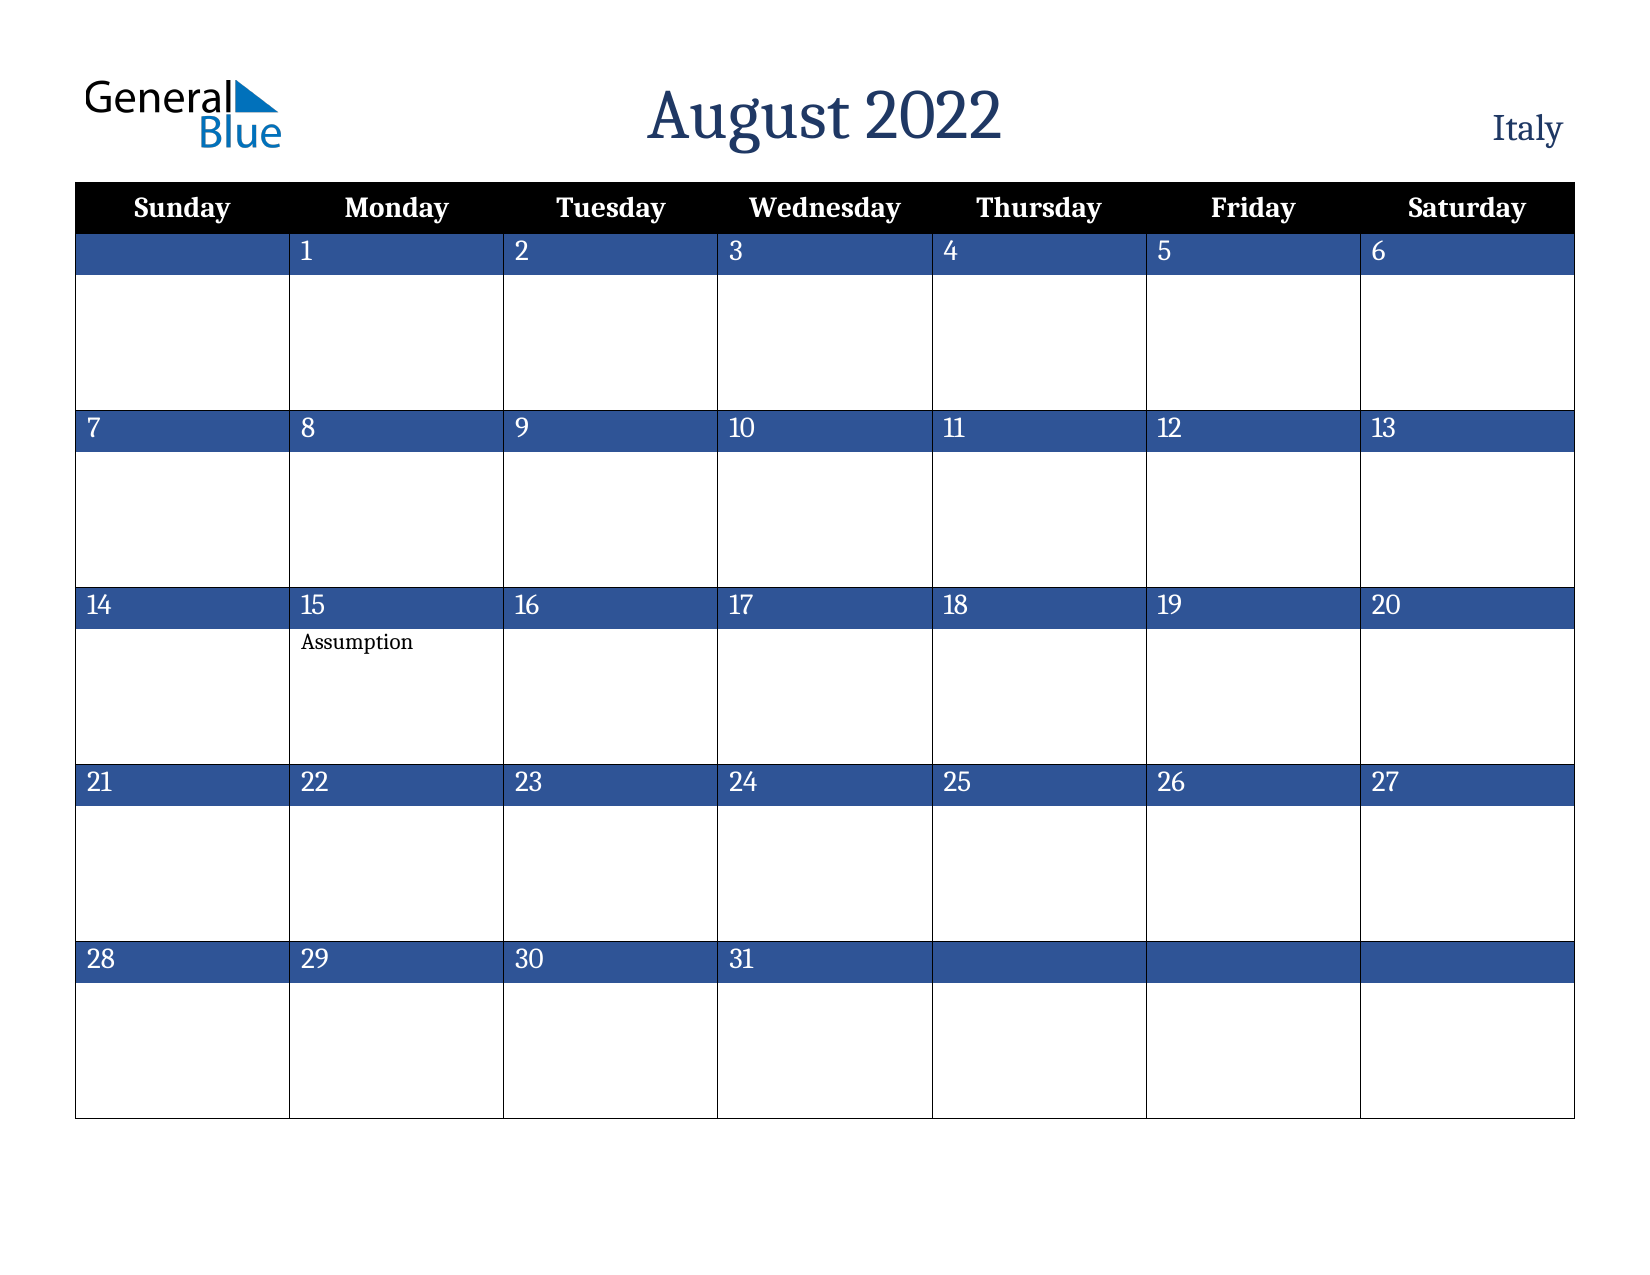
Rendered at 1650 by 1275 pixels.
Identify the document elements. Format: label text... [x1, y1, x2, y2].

table_cell [718, 629, 932, 764]
table_cell 9 [504, 411, 717, 452]
table_cell 12 [1147, 411, 1360, 452]
table_cell Friday [1147, 183, 1360, 233]
table_cell 4 [933, 234, 1146, 275]
table_cell 16 [504, 588, 717, 629]
table_cell [718, 452, 932, 587]
table_cell Monday [290, 183, 503, 233]
table_cell [718, 275, 932, 410]
table_cell [933, 275, 1146, 410]
table_cell [504, 275, 717, 410]
table_cell 29 [290, 942, 503, 983]
table_cell 11 [933, 411, 1146, 452]
table_cell [504, 629, 717, 764]
table_cell 18 [933, 588, 1146, 629]
table_cell [504, 452, 717, 587]
table_cell [1361, 806, 1574, 941]
table_cell [76, 983, 289, 1118]
table_cell [76, 234, 289, 275]
table_cell [504, 983, 717, 1118]
table_cell 1 [290, 234, 503, 275]
table_cell [76, 806, 289, 941]
table_cell 25 [933, 765, 1146, 806]
table_cell [1147, 806, 1360, 941]
table_cell Tuesday [504, 183, 717, 233]
table_cell [290, 275, 503, 410]
table_cell 14 [76, 588, 289, 629]
table_header Italy [1146, 75, 1574, 182]
picture [86, 80, 281, 148]
table_cell 23 [504, 765, 717, 806]
table_cell Saturday [1361, 183, 1574, 233]
table_cell 8 [290, 411, 503, 452]
table_cell Sunday [76, 183, 289, 233]
table_cell 13 [1361, 411, 1574, 452]
table_cell [1147, 275, 1360, 410]
table_cell 28 [76, 942, 289, 983]
table_cell [933, 452, 1146, 587]
table_cell 24 [718, 765, 932, 806]
table_cell 10 [718, 411, 932, 452]
table_cell [1147, 629, 1360, 764]
table_cell [933, 806, 1146, 941]
table_cell [1147, 452, 1360, 587]
table_cell Assumption [290, 629, 503, 764]
table_cell 22 [290, 765, 503, 806]
table_cell [290, 452, 503, 587]
table_cell [290, 806, 503, 941]
table_cell [76, 629, 289, 764]
table_header August 2022 [504, 75, 1146, 182]
table_cell [1147, 942, 1360, 983]
table_cell 6 [1361, 234, 1574, 275]
table_cell [933, 983, 1146, 1118]
table_cell 20 [1361, 588, 1574, 629]
table_cell [1147, 983, 1360, 1118]
table_header [76, 75, 503, 182]
table_cell [1361, 275, 1574, 410]
table_cell [1361, 452, 1574, 587]
table_cell [76, 275, 289, 410]
table_cell [1361, 983, 1574, 1118]
table_cell [504, 806, 717, 941]
table_cell [718, 806, 932, 941]
table_cell [1361, 942, 1574, 983]
table_cell 26 [1147, 765, 1360, 806]
table_cell 30 [504, 942, 717, 983]
table_cell [718, 983, 932, 1118]
table_cell 21 [76, 765, 289, 806]
table_cell Thursday [933, 183, 1146, 233]
table_cell 31 [718, 942, 932, 983]
table_cell 15 [290, 588, 503, 629]
table_cell 7 [76, 411, 289, 452]
table_cell 2 [504, 234, 717, 275]
table_cell 17 [718, 588, 932, 629]
table_cell [933, 942, 1146, 983]
table_cell [933, 629, 1146, 764]
table_cell 27 [1361, 765, 1574, 806]
table_cell 3 [718, 234, 932, 275]
table_cell 5 [1147, 234, 1360, 275]
table_cell [1361, 629, 1574, 764]
table_cell [76, 452, 289, 587]
table_cell [290, 983, 503, 1118]
table_cell Wednesday [718, 183, 932, 233]
table_cell 19 [1147, 588, 1360, 629]
